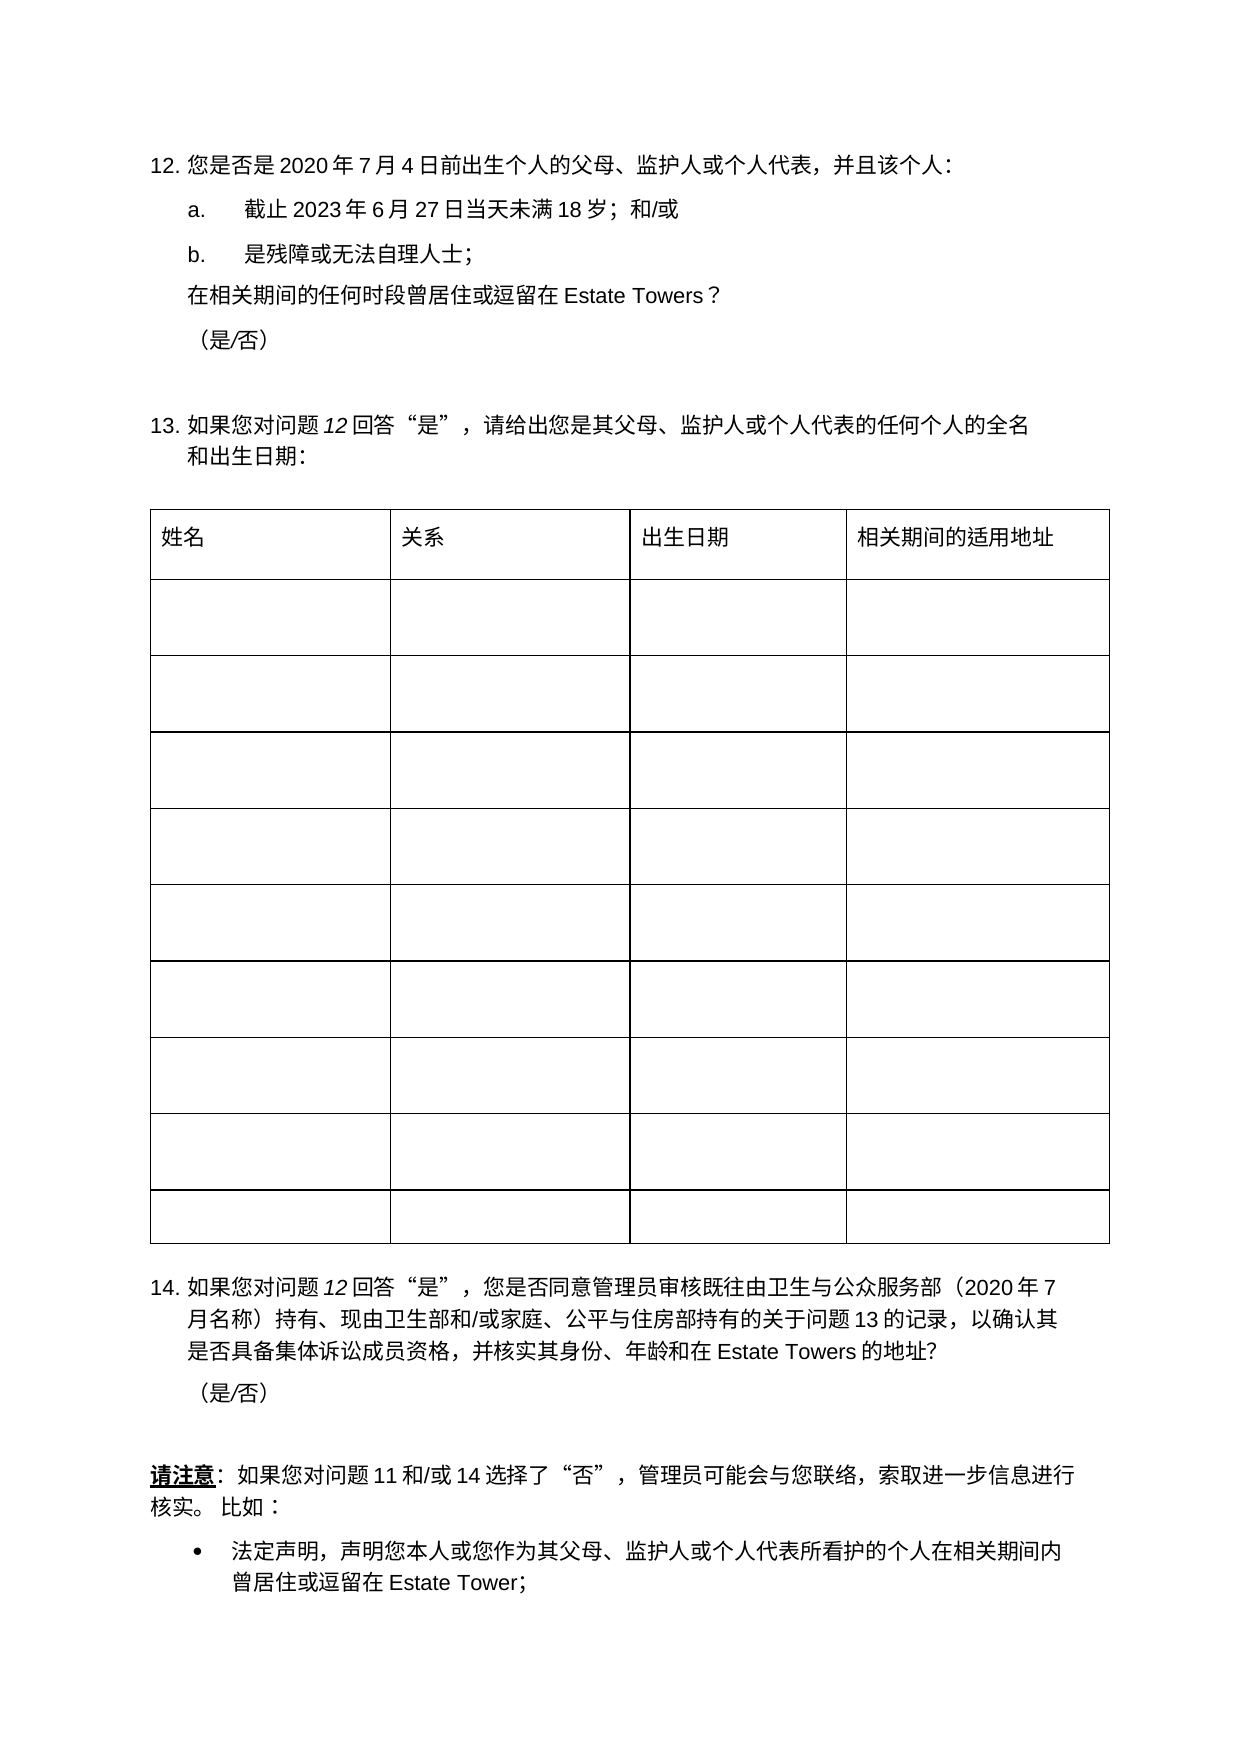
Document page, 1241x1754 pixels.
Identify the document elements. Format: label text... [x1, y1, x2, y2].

table_cell [631, 1114, 846, 1189]
table_cell [391, 885, 629, 960]
table_cell [391, 809, 629, 884]
text 在相关期间的任何时段曾居住或逗留在Estate Towers？ （是/否） [187, 281, 1066, 355]
table_cell [631, 580, 846, 655]
text 请注意：如果您对问题11和/或14选择了“否”，管理员可能会与您联络，索取进一步信息进行核实。 比如： [150, 1458, 1076, 1521]
table_cell [631, 1191, 846, 1243]
table_cell [631, 885, 846, 960]
table_cell [151, 809, 390, 884]
table_cell [391, 962, 629, 1037]
table_cell [391, 1114, 629, 1189]
table_cell [847, 962, 1109, 1037]
table_cell [151, 733, 390, 808]
table_cell [847, 656, 1109, 731]
list 截止2023年6月27日当天未满18岁；和/或 [187, 192, 1121, 224]
table_cell [151, 1038, 390, 1113]
table_cell [847, 1114, 1109, 1189]
table_cell [631, 656, 846, 731]
table_cell [391, 1191, 629, 1243]
table_header 相关期间的适用地址 [847, 510, 1109, 579]
text （是/否） [187, 1378, 1121, 1408]
list 您是否是2020年7月4日前出生个人的父母、监护人或个人代表，并且该个人： [150, 148, 1066, 180]
table_cell [631, 962, 846, 1037]
table_header 出生日期 [631, 510, 846, 579]
table_cell [847, 1191, 1109, 1243]
table_cell [151, 1114, 390, 1189]
table_cell [151, 962, 390, 1037]
list 如果您对问题12回答“是”，您是否同意管理员审核既往由卫生与公众服务部（2020年7月名称）持有、现由卫生部和/或家庭、公平与住房部持有的关于问题13的记录，以确认其是否具备集体诉讼成员资格，并核实其身份、年龄和在Estate Towers的地址？ [150, 1270, 1066, 1365]
table_cell [847, 733, 1109, 808]
table_cell [847, 885, 1109, 960]
table_cell [847, 580, 1109, 655]
table_cell [151, 580, 390, 655]
table_cell [631, 809, 846, 884]
table_header 关系 [391, 510, 629, 579]
table_cell [847, 809, 1109, 884]
table_cell [151, 885, 390, 960]
table_cell [391, 733, 629, 808]
list 是残障或无法自理人士； [187, 237, 1121, 268]
table_cell [631, 1038, 846, 1113]
table_cell [151, 656, 390, 731]
table_cell [391, 1038, 629, 1113]
list 如果您对问题12回答“是”，请给出您是其父母、监护人或个人代表的任何个人的全名和出生日期： [150, 408, 1035, 471]
table_header 姓名 [151, 510, 390, 579]
table_cell [391, 580, 629, 655]
table_cell [391, 656, 629, 731]
table_cell [847, 1038, 1109, 1113]
table_cell [631, 733, 846, 808]
list 法定声明，声明您本人或您作为其父母、监护人或个人代表所看护的个人在相关期间内曾居住或逗留在Estate Tower； [194, 1534, 1076, 1597]
table_cell [151, 1191, 390, 1243]
